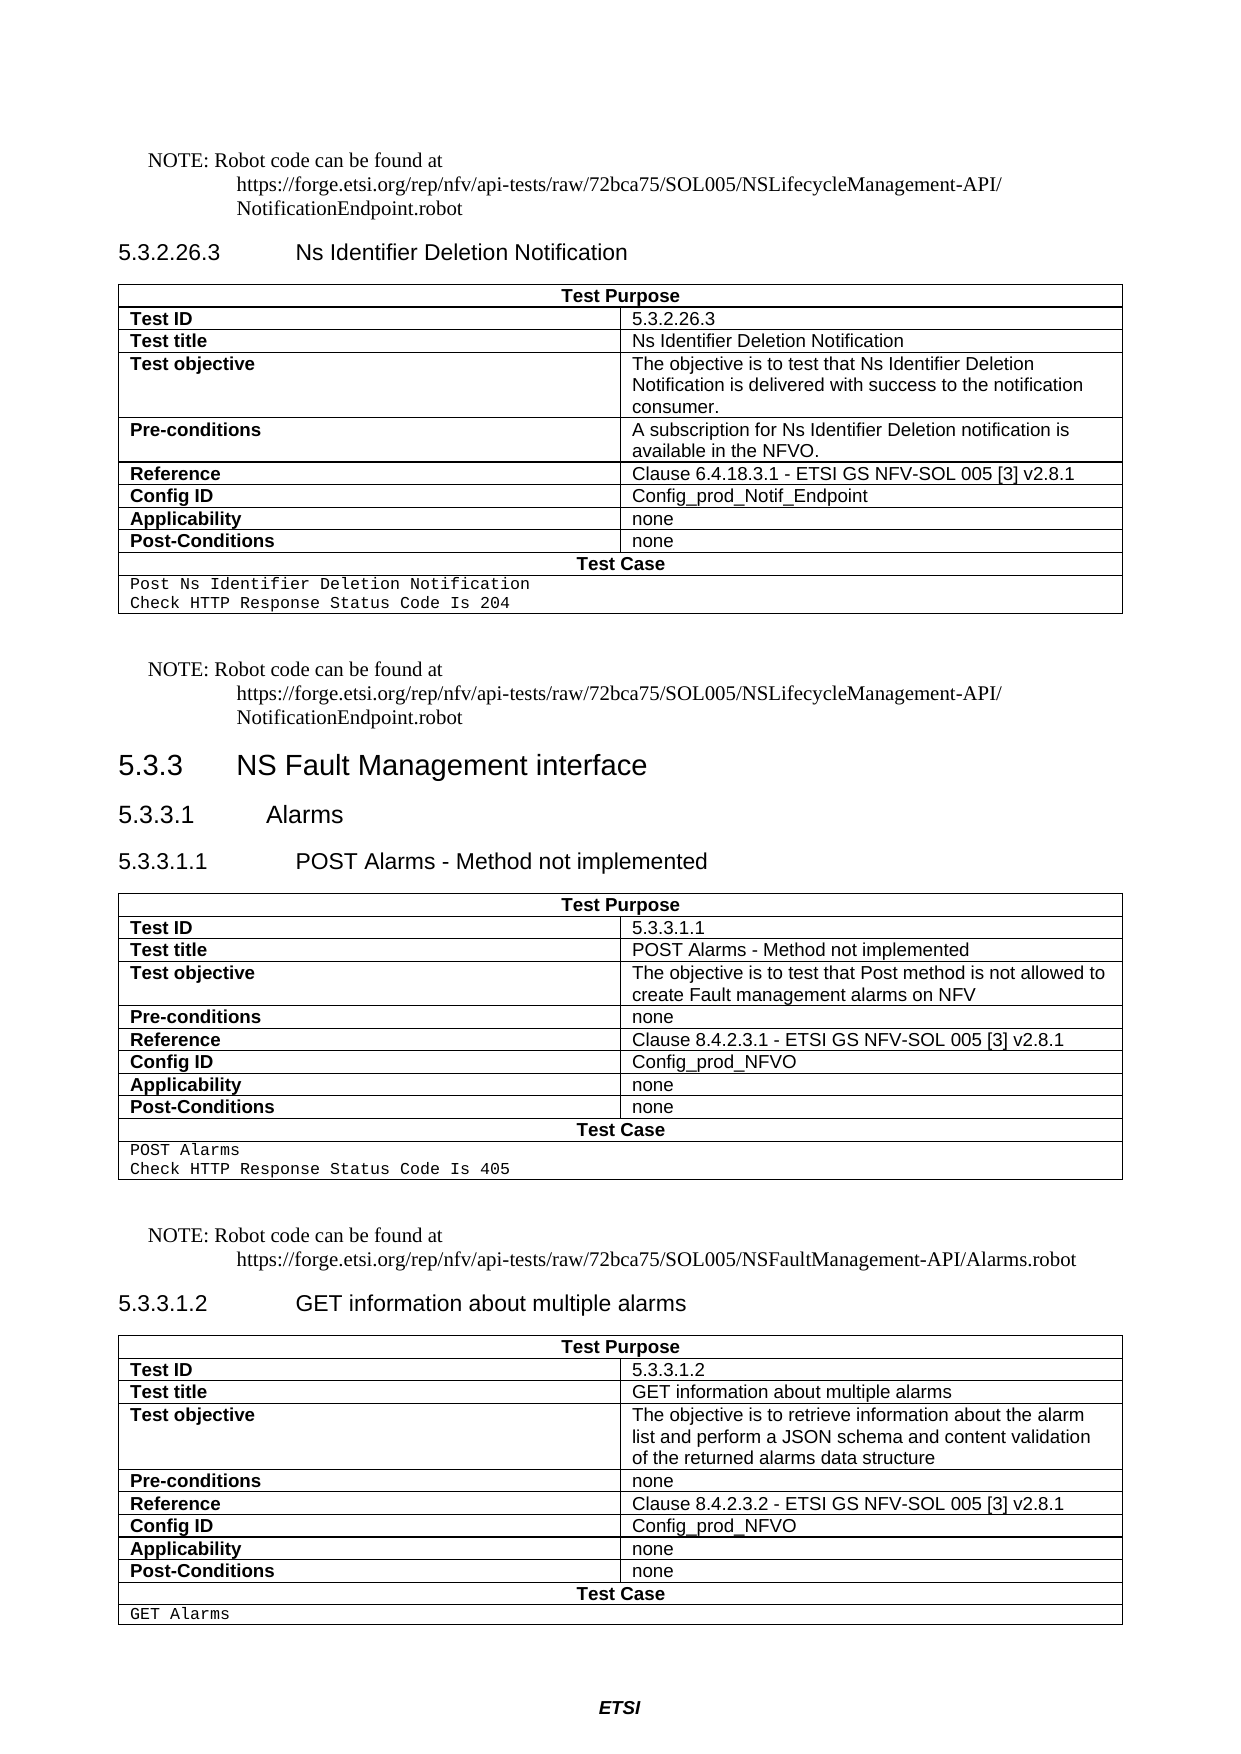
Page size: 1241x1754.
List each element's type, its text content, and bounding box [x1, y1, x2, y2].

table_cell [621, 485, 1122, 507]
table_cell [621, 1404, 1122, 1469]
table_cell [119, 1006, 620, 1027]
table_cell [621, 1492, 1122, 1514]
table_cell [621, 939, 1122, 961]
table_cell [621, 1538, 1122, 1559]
text NOTE: Robot code can be found at https://forge.etsi.org/rep/nfv/api-tests/raw/72bca75/SOL005/NSLifecycleManagement-API/NotificationEndpoint.robot [148, 148, 1122, 220]
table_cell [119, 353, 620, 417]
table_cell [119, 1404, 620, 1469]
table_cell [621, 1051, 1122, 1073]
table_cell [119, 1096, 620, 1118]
subtitle 5.3.3.1.2 GET information about multiple alarms [118, 1290, 1122, 1316]
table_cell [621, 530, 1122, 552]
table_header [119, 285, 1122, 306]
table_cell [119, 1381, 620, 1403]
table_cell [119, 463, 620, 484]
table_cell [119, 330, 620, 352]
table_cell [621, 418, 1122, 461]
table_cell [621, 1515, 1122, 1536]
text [148, 1223, 1122, 1271]
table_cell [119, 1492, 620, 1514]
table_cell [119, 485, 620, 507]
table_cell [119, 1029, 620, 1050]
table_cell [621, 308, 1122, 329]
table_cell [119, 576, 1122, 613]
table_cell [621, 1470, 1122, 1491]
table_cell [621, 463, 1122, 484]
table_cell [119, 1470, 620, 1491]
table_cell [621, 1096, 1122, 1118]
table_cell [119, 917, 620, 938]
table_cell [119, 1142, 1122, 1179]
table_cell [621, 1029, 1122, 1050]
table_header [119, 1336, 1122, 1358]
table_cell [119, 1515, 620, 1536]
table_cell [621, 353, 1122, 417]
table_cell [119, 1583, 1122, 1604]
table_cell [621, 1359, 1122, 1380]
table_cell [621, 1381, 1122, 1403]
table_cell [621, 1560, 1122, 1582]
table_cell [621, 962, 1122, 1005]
subtitle 5.3.2.26.3 Ns Identifier Deletion Notification [118, 239, 1122, 265]
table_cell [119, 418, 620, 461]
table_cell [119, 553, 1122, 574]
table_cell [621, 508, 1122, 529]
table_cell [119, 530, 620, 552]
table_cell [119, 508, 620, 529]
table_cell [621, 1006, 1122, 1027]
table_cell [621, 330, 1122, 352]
subtitle 5.3.3.1.1 POST Alarms - Method not implemented [118, 848, 1122, 874]
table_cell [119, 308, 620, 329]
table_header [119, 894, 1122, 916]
text NOTE: Robot code can be found at https://forge.etsi.org/rep/nfv/api-tests/raw/72bca75/SOL005/NSLifecycleManagement-API/NotificationEndpoint.robot [148, 657, 1122, 729]
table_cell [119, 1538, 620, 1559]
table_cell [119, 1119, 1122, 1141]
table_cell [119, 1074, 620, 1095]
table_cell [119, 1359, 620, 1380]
subtitle 5.3.3 NS Fault Management interface [118, 748, 1122, 782]
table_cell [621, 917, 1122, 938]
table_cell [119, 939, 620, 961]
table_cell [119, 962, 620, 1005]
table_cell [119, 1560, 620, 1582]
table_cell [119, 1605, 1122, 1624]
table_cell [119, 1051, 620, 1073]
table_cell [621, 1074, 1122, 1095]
subtitle 5.3.3.1 Alarms [118, 800, 1122, 829]
